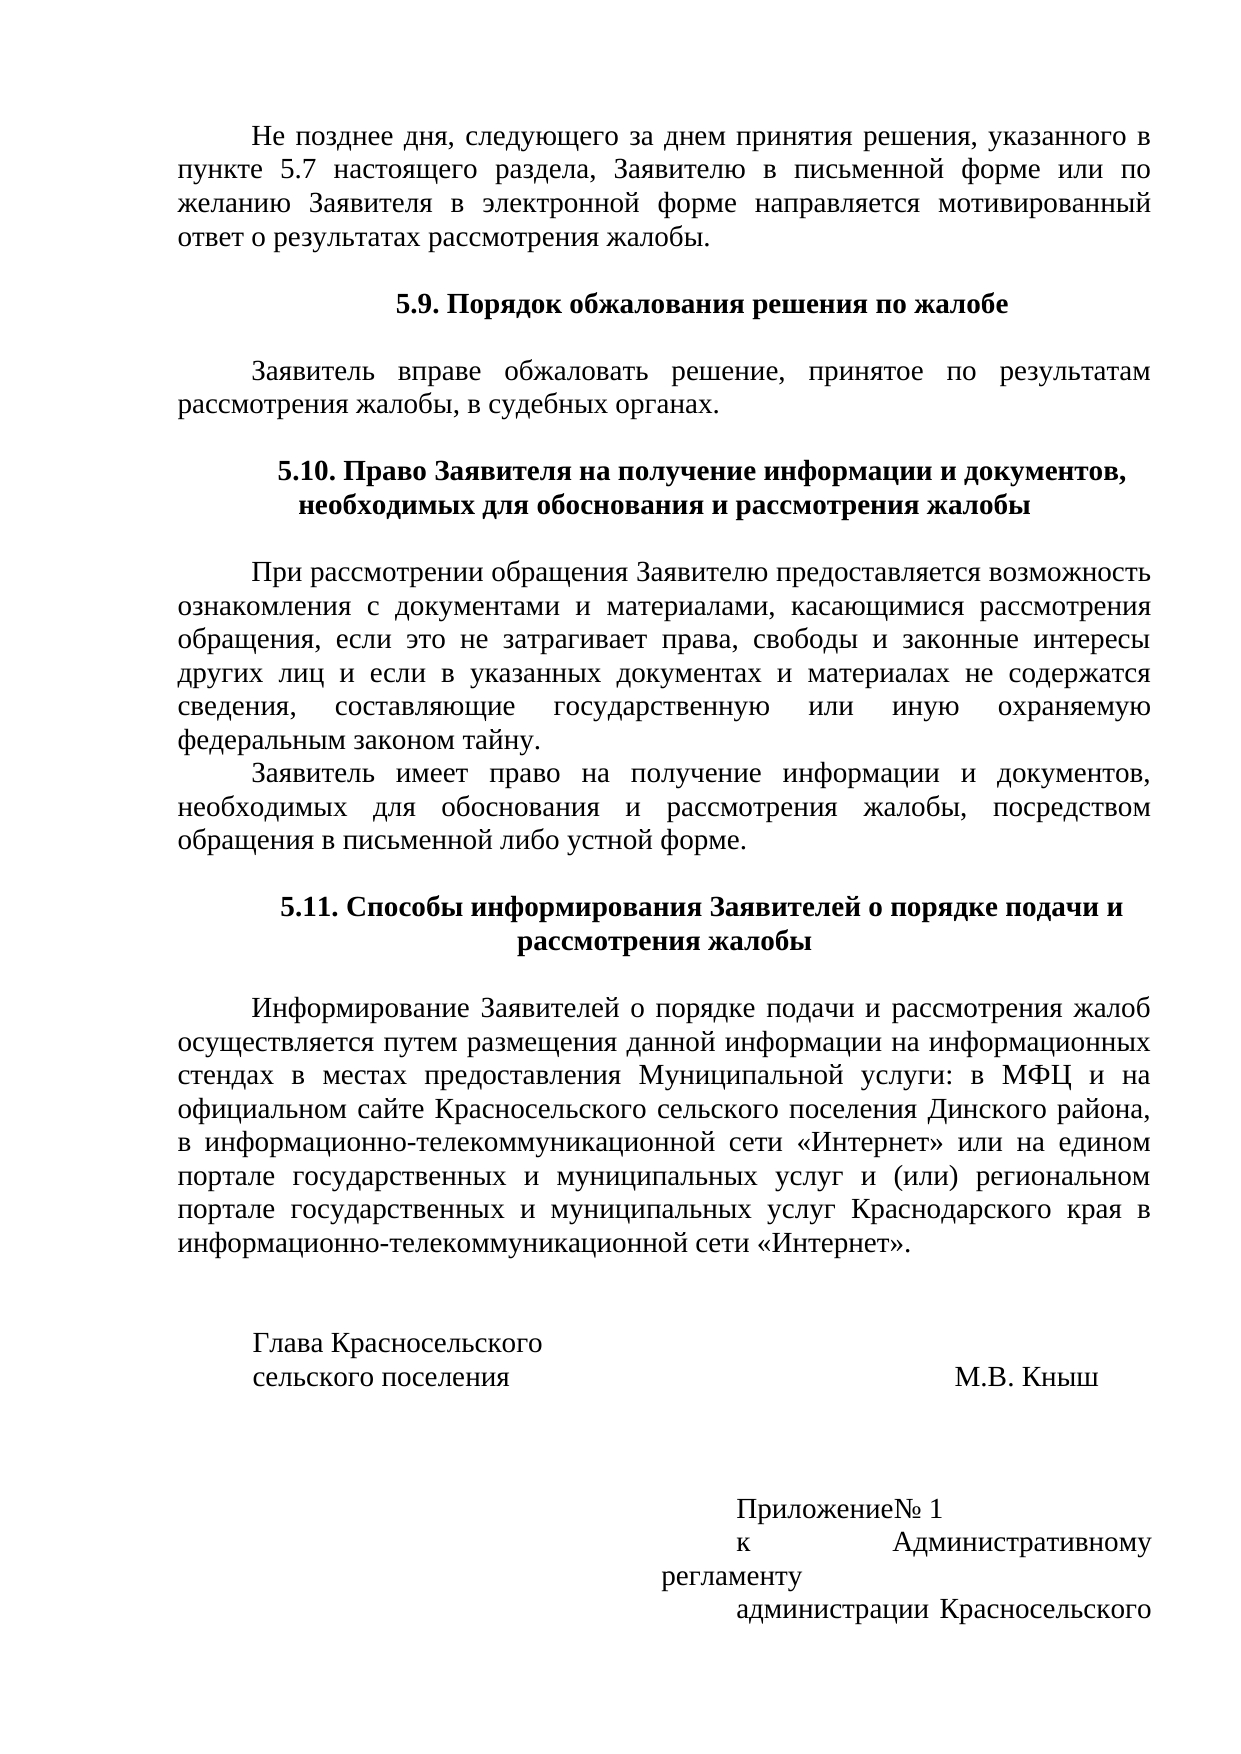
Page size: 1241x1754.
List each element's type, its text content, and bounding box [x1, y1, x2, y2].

text 5.11. Способы информирования Заявителей о порядке подачи и рассмотрения жалобы [177, 889, 1152, 957]
text сельского поселения М.В. Кныш [177, 1359, 1152, 1393]
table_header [650, 1491, 1163, 1636]
text Глава Красносельского [177, 1326, 1152, 1359]
text Заявитель имеет право на получение информации и документов, необходимых для обоснования и рассмотрения жалобы, посредством обращения в письменной либо устной форме. [177, 755, 1152, 856]
text При рассмотрении обращения Заявителю предоставляется возможность ознакомления с документами и материалами, касающимися рассмотрения обращения, если это не затрагивает права, свободы и законные интересы других лиц и если в указанных документах и материалах не содержатся сведения, составляющие государственную или иную охраняемую федеральным законом тайну. [177, 554, 1152, 755]
text 5.10. Право Заявителя на получение информации и документов, необходимых для обоснования и рассмотрения жалобы [177, 453, 1152, 521]
text Информирование Заявителей о порядке подачи и рассмотрения жалоб осуществляется путем размещения данной информации на информационных стендах в местах предоставления Муниципальной услуги: в МФЦ и на официальном сайте Красносельского сельского поселения Динского района, в информационно-телекоммуникационной сети «Интернет» или на едином портале государственных и муниципальных услуг и (или) региональном портале государственных и муниципальных услуг Краснодарского края в информационно-телекоммуникационной сети «Интернет». [177, 990, 1152, 1258]
text Заявитель вправе обжаловать решение, принятое по результатам рассмотрения жалобы, в судебных органах. [177, 353, 1152, 420]
text 5.9. Порядок обжалования решения по жалобе [177, 286, 1152, 319]
text Не позднее дня, следующего за днем принятия решения, указанного в пункте 5.7 настоящего раздела, Заявителю в письменной форме или по желанию Заявителя в электронной форме направляется мотивированный ответ о результатах рассмотрения жалобы. [177, 118, 1152, 252]
